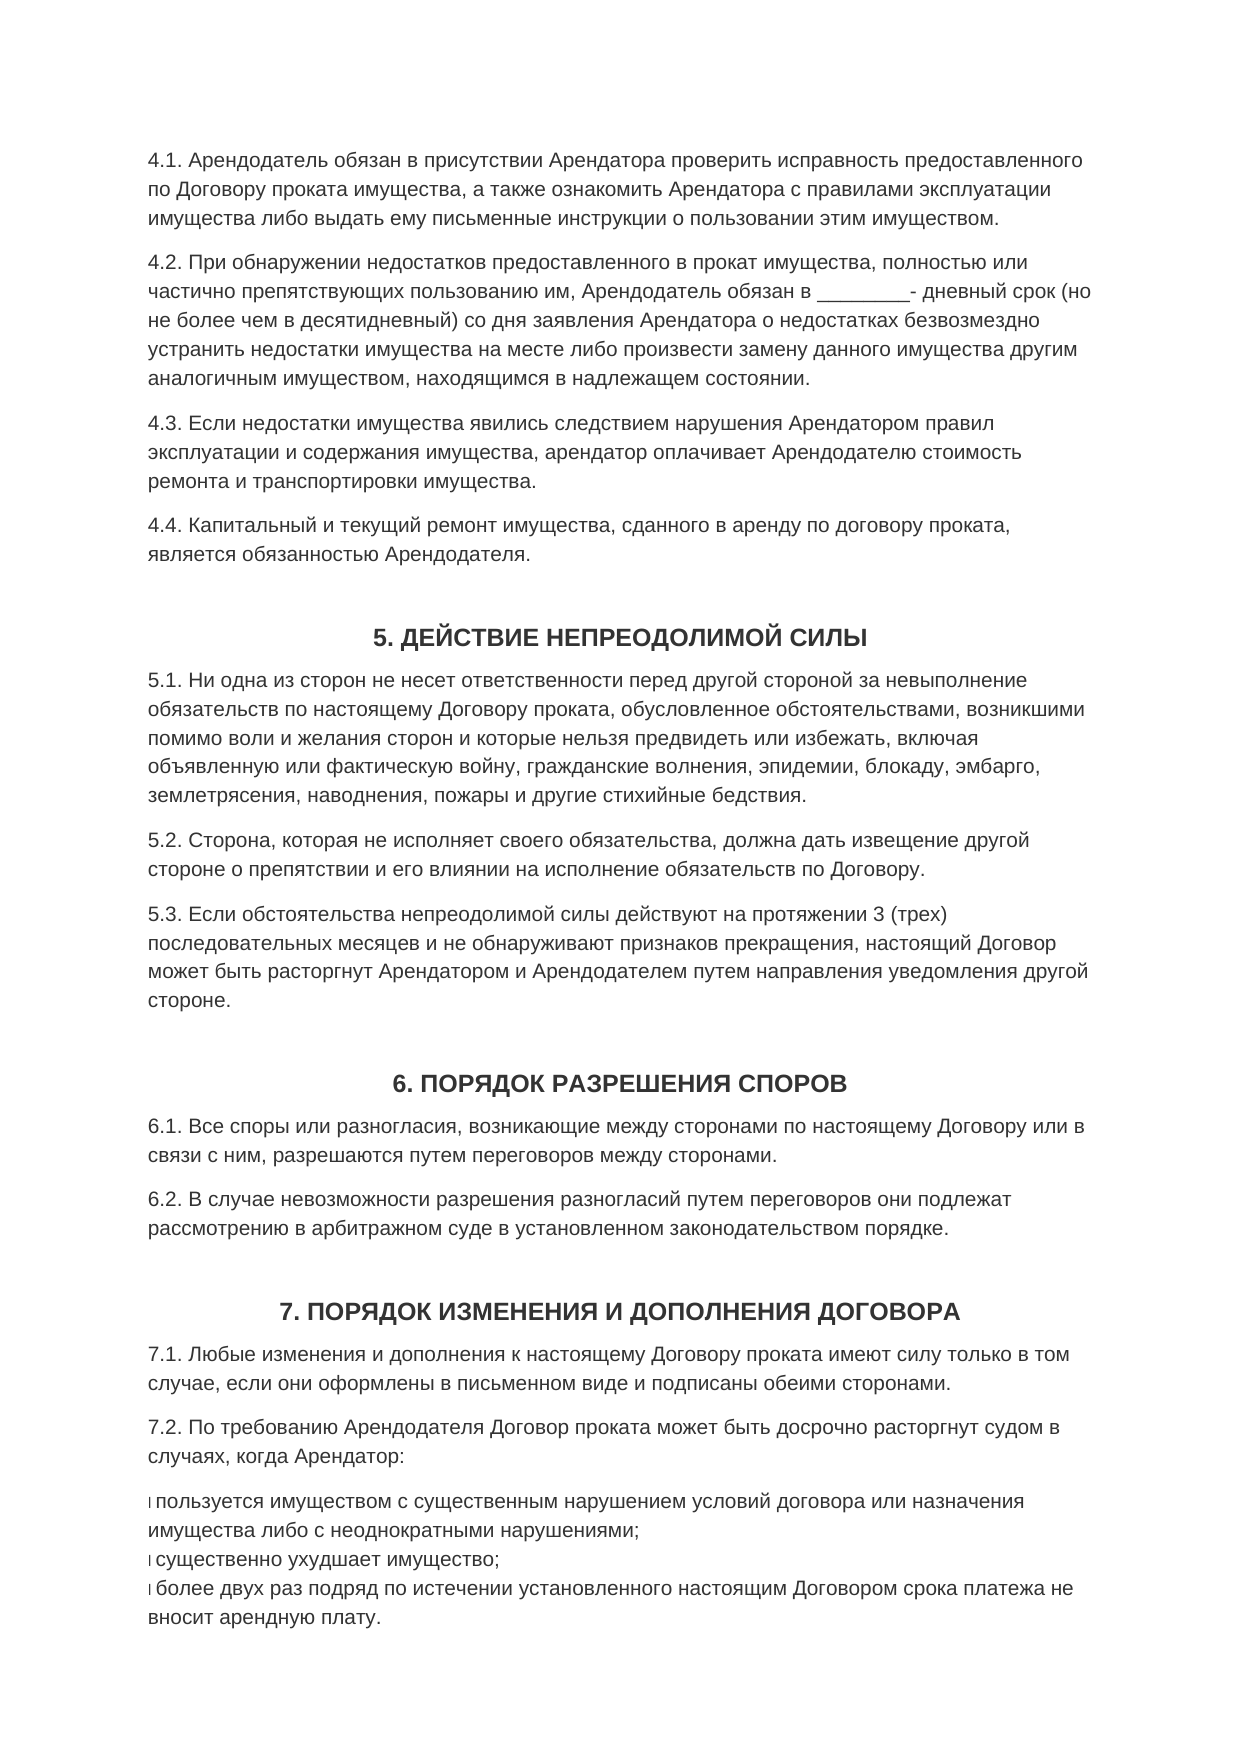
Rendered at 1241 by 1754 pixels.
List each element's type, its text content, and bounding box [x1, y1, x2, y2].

text 4.3. Если недостатки имущества явились следствием нарушения Арендатором правил эксплуатации и содержания имущества, арендатор оплачивает Арендодателю стоимость ремонта и транспортировки имущества. [148, 411, 1092, 492]
text l существенно ухудшает имущество; [148, 1547, 1092, 1571]
text 6.1. Все споры или разногласия, возникающие между сторонами по настоящему Договору или в связи с ним, разрешаются путем переговоров между сторонами. [148, 1114, 1092, 1167]
text 6.2. В случае невозможности разрешения разногласий путем переговоров они подлежат рассмотрению в арбитражном суде в установленном законодательством порядке. [148, 1187, 1092, 1240]
text 4.1. Арендодатель обязан в присутствии Арендатора проверить исправность предоставленного по Договору проката имущества, а также ознакомить Арендатора с правилами эксплуатации имущества либо выдать ему письменные инструкции о пользовании этим имуществом. [148, 148, 1092, 229]
text 4.2. При обнаружении недостатков предоставленного в прокат имущества, полностью или частично препятствующих пользованию им, Арендодатель обязан в ________- дневный срок (но не более чем в десятидневный) со дня заявления Арендатора о недостатках безвозмездно устранить недостатки имущества на месте либо произвести замену данного имущества другим аналогичным имуществом, находящимся в надлежащем состоянии. [148, 250, 1092, 390]
text 7. ПОРЯДОК ИЗМЕНЕНИЯ И ДОПОЛНЕНИЯ ДОГОВОРА [148, 1297, 1092, 1326]
text 6. ПОРЯДОК РАЗРЕШЕНИЯ СПОРОВ [148, 1069, 1092, 1098]
text l пользуется имуществом с существенным нарушением условий договора или назначения имущества либо с неоднократными нарушениями; [148, 1489, 1092, 1542]
text l более двух раз подряд по истечении установленного настоящим Договором срока платежа не вносит арендную плату. [148, 1576, 1092, 1628]
text 7.2. По требованию Арендодателя Договор проката может быть досрочно расторгнут судом в случаях, когда Арендатор: [148, 1415, 1092, 1468]
text 4.4. Капитальный и текущий ремонт имущества, сданного в аренду по договору проката, является обязанностью Арендодателя. [148, 513, 1092, 566]
text 5.3. Если обстоятельства непреодолимой силы действуют на протяжении 3 (трех) последовательных месяцев и не обнаруживают признаков прекращения, настоящий Договор может быть расторгнут Арендатором и Арендодателем путем направления уведомления другой стороне. [148, 901, 1092, 1012]
text 5.2. Сторона, которая не исполняет своего обязательства, должна дать извещение другой стороне о препятствии и его влиянии на исполнение обязательств по Договору. [148, 828, 1092, 881]
text 5.1. Ни одна из сторон не несет ответственности перед другой стороной за невыполнение обязательств по настоящему Договору проката, обусловленное обстоятельствами, возникшими помимо воли и желания сторон и которые нельзя предвидеть или избежать, включая объявленную или фактическую войну, гражданские волнения, эпидемии, блокаду, эмбарго, землетрясения, наводнения, пожары и другие стихийные бедствия. [148, 667, 1092, 807]
text 7.1. Любые изменения и дополнения к настоящему Договору проката имеют силу только в том случае, если они оформлены в письменном виде и подписаны обеими сторонами. [148, 1342, 1092, 1394]
text 5. ДЕЙСТВИЕ НЕПРЕОДОЛИМОЙ СИЛЫ [148, 623, 1092, 652]
